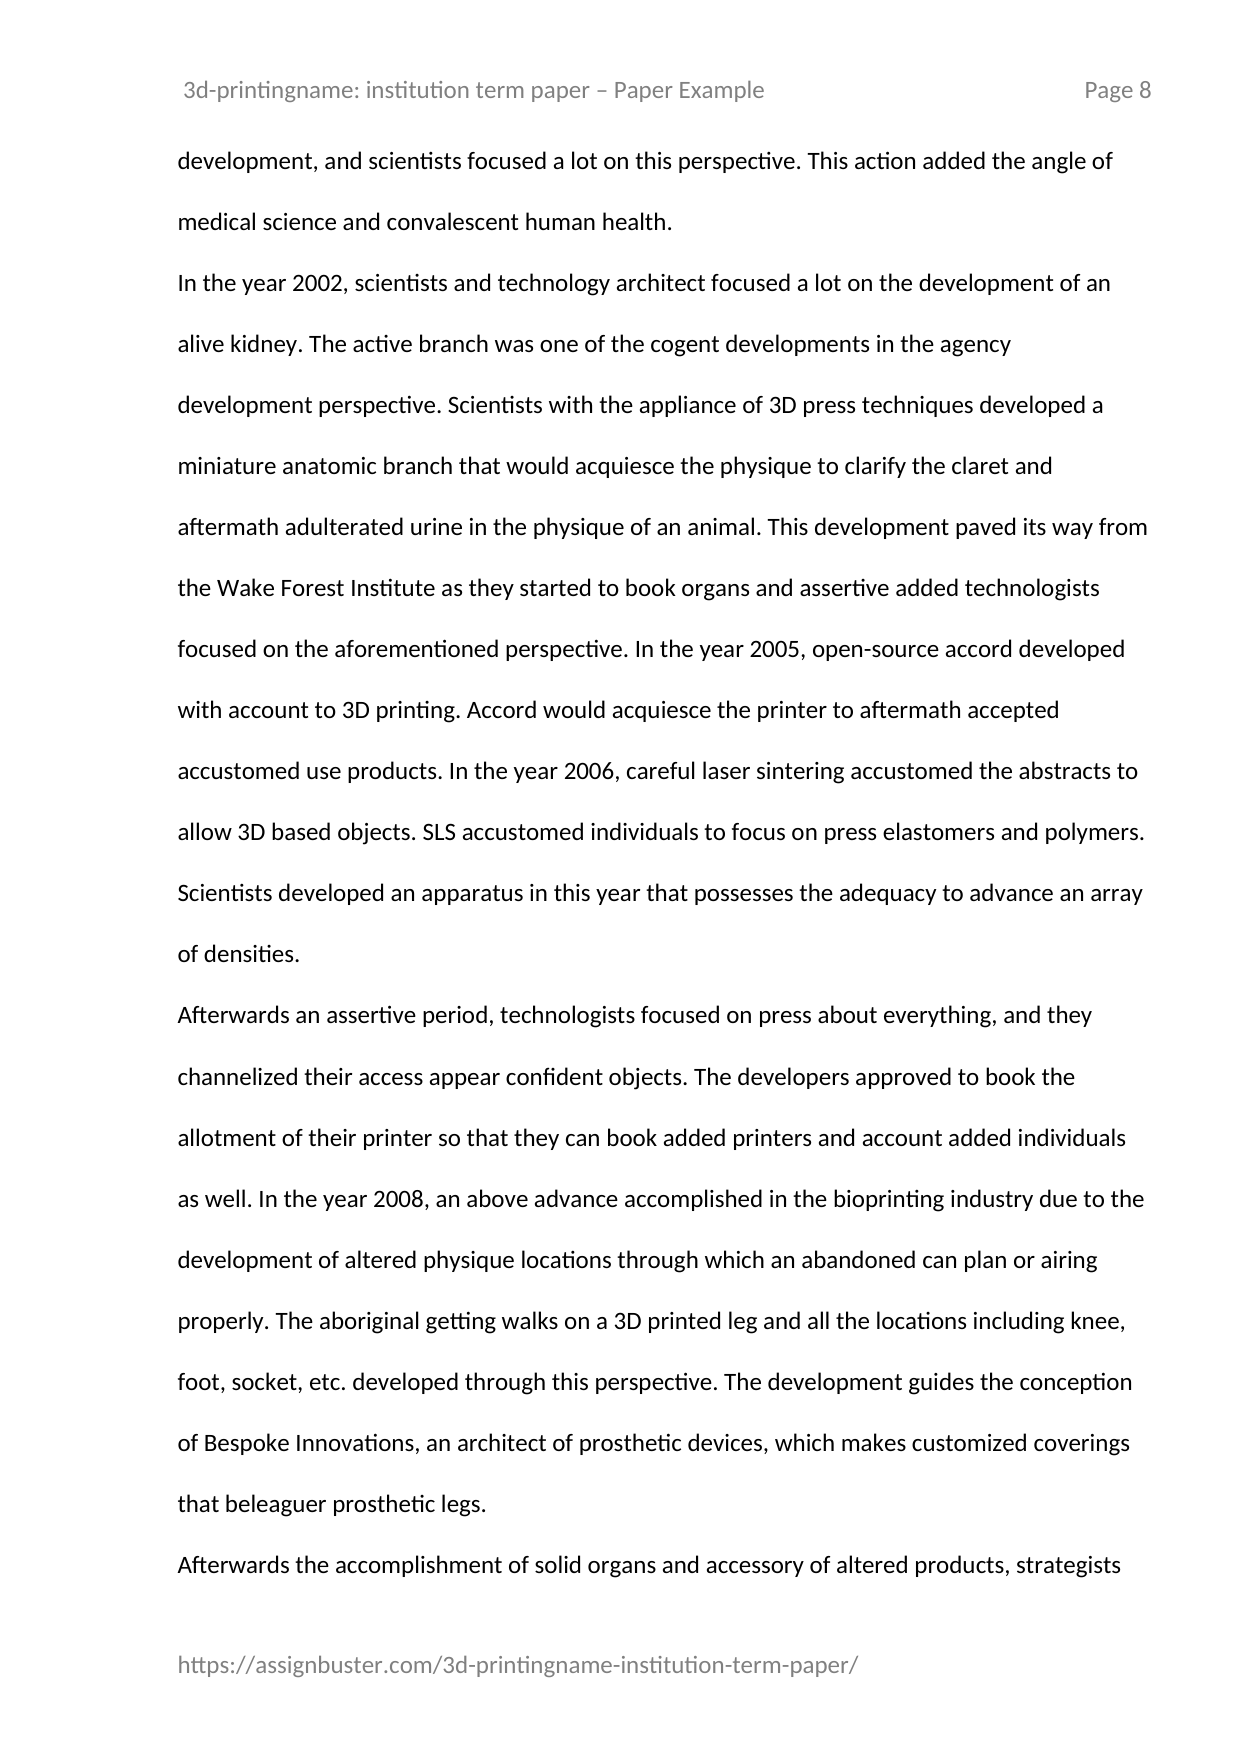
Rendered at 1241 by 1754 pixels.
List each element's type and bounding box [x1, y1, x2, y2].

text [177, 145, 1152, 1579]
